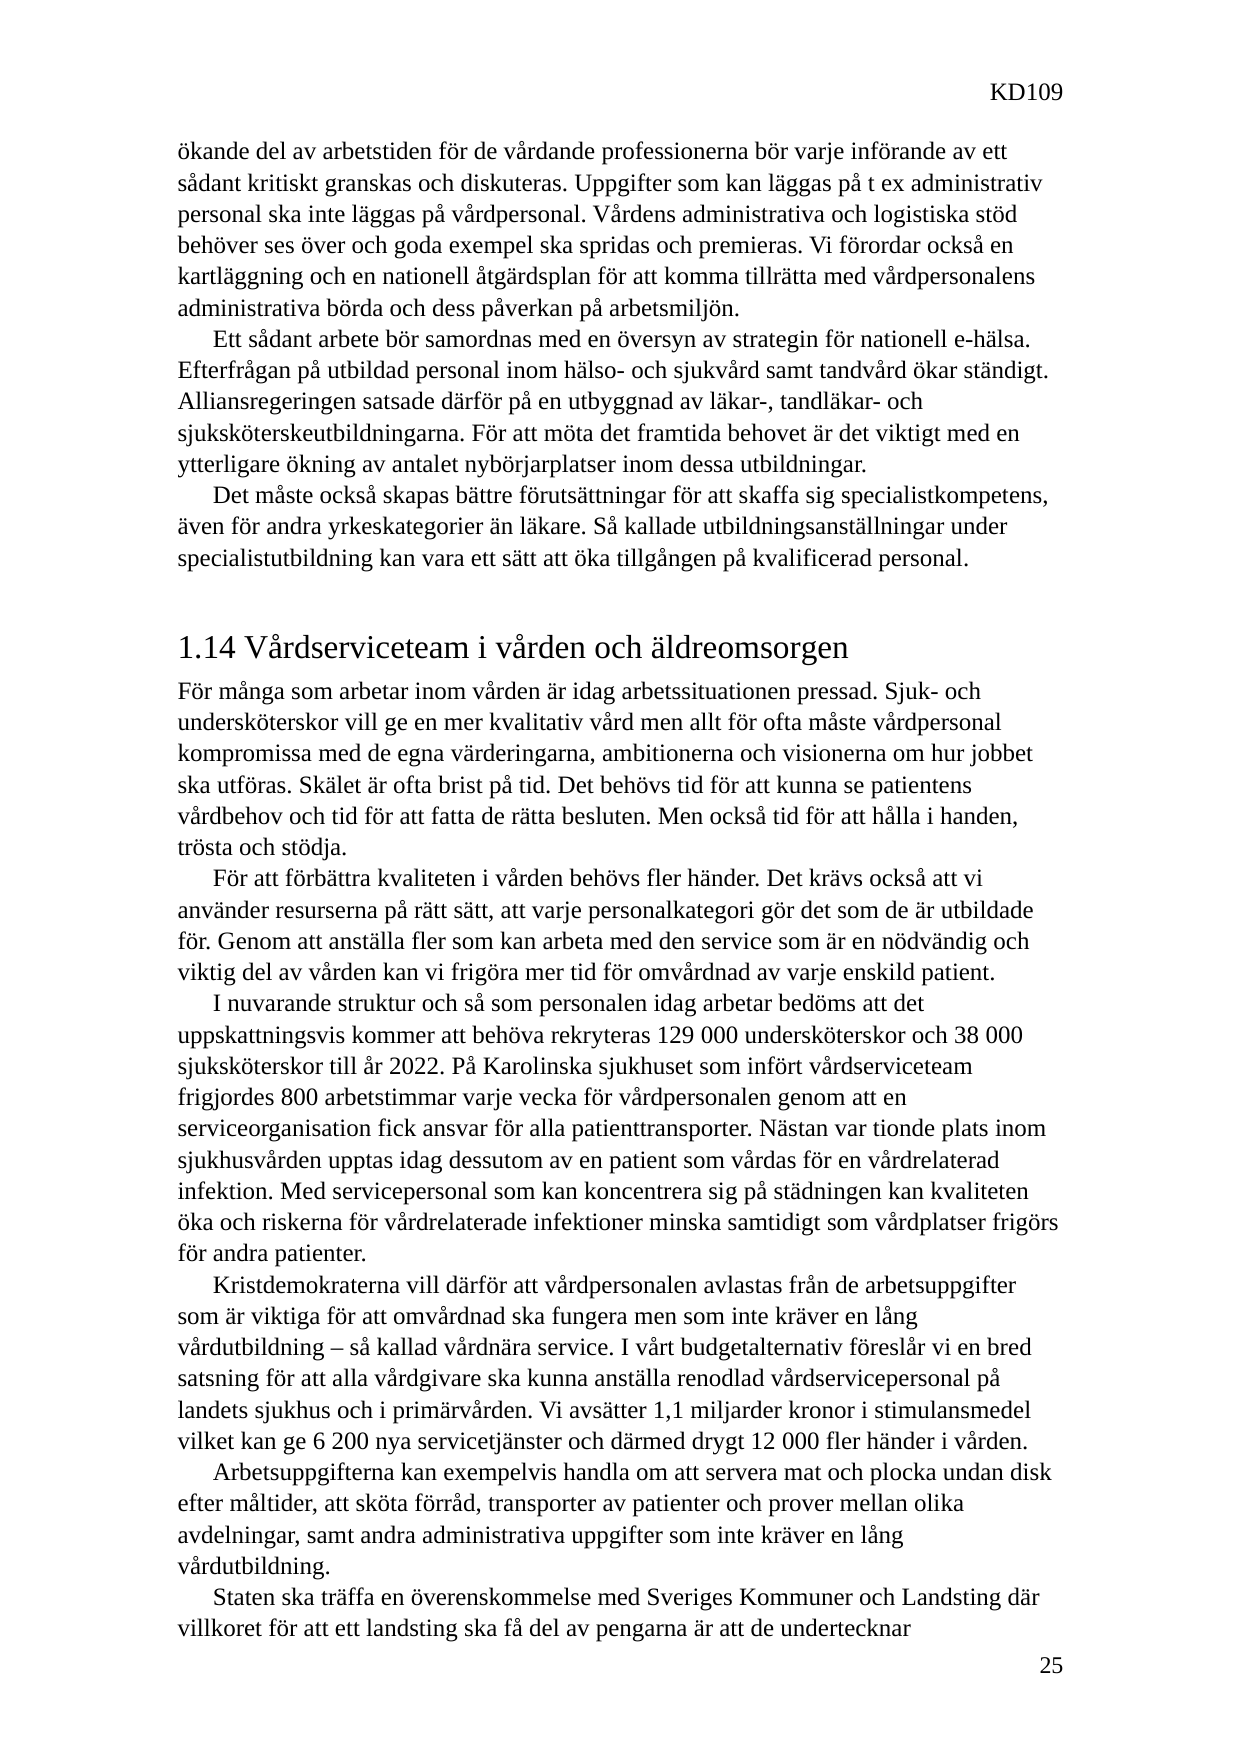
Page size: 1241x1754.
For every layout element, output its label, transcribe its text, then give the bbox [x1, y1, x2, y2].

text I nuvarande struktur och så som personalen idag arbetar bedöms att det uppskattningsvis kommer att behöva rekryteras 129 000 undersköterskor och 38 000 sjuksköterskor till år 2022. På Karolinska sjukhuset som infört vårdserviceteam frigjordes 800 arbetstimmar varje vecka för vårdpersonalen genom att en serviceorganisation fick ansvar för alla patienttransporter. Nästan var tionde plats inom sjukhusvården upptas idag dessutom av en patient som vårdas för en vårdrelaterad infektion. Med servicepersonal som kan koncentrera sig på städningen kan kvaliteten öka och riskerna för vårdrelaterade infektioner minska samtidigt som vårdplatser frigörs för andra patienter. [177, 986, 1063, 1267]
text Arbetsuppgifterna kan exempelvis handla om att servera mat och plocka undan disk efter måltider, att sköta förråd, transporter av patienter och prover mellan olika avdelningar, samt andra administrativa uppgifter som inte kräver en lång vårdutbildning. [177, 1455, 1063, 1580]
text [177, 1580, 1063, 1642]
text För att förbättra kvaliteten i vården behövs fler händer. Det krävs också att vi använder resurserna på rätt sätt, att varje personalkategori gör det som de är utbildade för. Genom att anställa fler som kan arbeta med den service som är en nödvändig och viktig del av vården kan vi frigöra mer tid för omvårdnad av varje enskild patient. [177, 861, 1063, 986]
text Kristdemokraterna vill därför att vårdpersonalen avlastas från de arbetsuppgifter som är viktiga för att omvårdnad ska fungera men som inte kräver en lång vårdutbildning – så kallad vårdnära service. I vårt budgetalternativ föreslår vi en bred satsning för att alla vårdgivare ska kunna anställa renodlad vårdservicepersonal på landets sjukhus och i primärvården. Vi avsätter 1,1 miljarder kronor i stimulansmedel vilket kan ge 6 200 nya servicetjänster och därmed drygt 12 000 fler händer i vården. [177, 1267, 1063, 1455]
text Ett sådant arbete bör samordnas med en översyn av strategin för nationell e-hälsa. Efterfrågan på utbildad personal inom hälso- och sjukvård samt tandvård ökar ständigt. Alliansregeringen satsade därför på en utbyggnad av läkar-, tandläkar- och sjuksköterskeutbildningarna. För att möta det framtida behovet är det viktigt med en ytterligare ökning av antalet nybörjarplatser inom dessa utbildningar. [177, 321, 1063, 478]
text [177, 134, 1063, 321]
text Det måste också skapas bättre förutsättningar för att skaffa sig specialistkompetens, även för andra yrkeskategorier än läkare. Så kallade utbildningsanställningar under specialistutbildning kan vara ett sätt att öka tillgången på kvalificerad personal. [177, 478, 1063, 571]
text För många som arbetar inom vården är idag arbetssituationen pressad. Sjuk- och undersköterskor vill ge en mer kvalitativ vård men allt för ofta måste vårdpersonal kompromissa med de egna värderingarna, ambitionerna och visionerna om hur jobbet ska utföras. Skälet är ofta brist på tid. Det behövs tid för att kunna se patientens vårdbehov och tid för att fatta de rätta besluten. Men också tid för att hålla i handen, trösta och stödja. [177, 673, 1063, 861]
text Vårdserviceteam i vården och äldreomsorgen [177, 634, 1063, 665]
